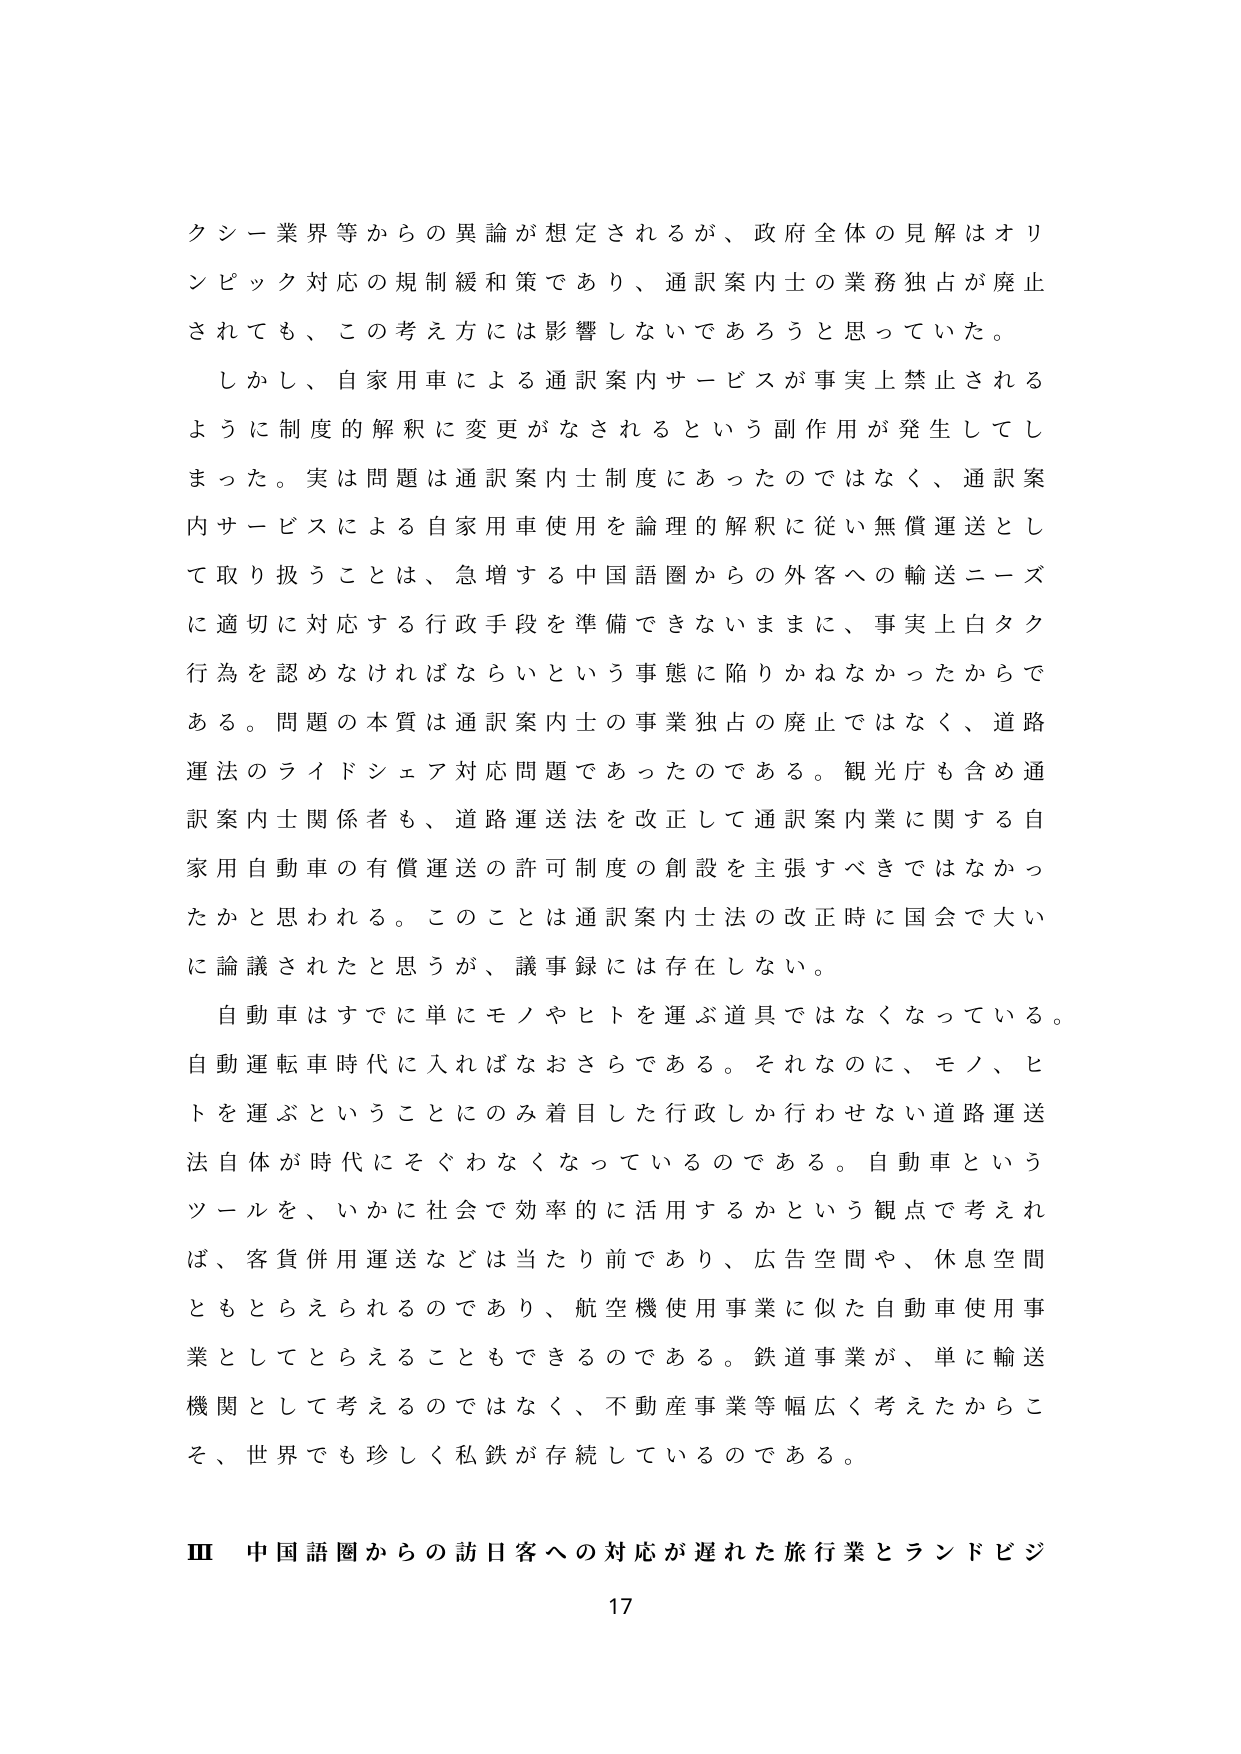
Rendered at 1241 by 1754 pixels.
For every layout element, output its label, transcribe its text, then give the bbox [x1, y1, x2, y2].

text しかし、自家用車による通訳案内サービスが事実上禁止されるように制度的解釈に変更がなされるという副作用が発生してしまった。実は問題は通訳案内士制度にあったのではなく、通訳案内サービスによる自家用車使用を論理的解釈に従い無償運送として取り扱うことは、急増する中国語圏からの外客への輸送ニーズに適切に対応する行政手段を準備できないままに、事実上白タク行為を認めなければならいという事態に陥りかねなかったからである。問題の本質は通訳案内士の事業独占の廃止ではなく、道路運法のライドシェア対応問題であったのである。観光庁も含め通訳案内士関係者も、道路運送法を改正して通訳案内業に関する自家用自動車の有償運送の許可制度の創設を主張すべきではなかったかと思われる。このことは通訳案内士法の改正時に国会で大いに論議されたと思うが、議事録には存在しない。 [187, 354, 1053, 989]
text 自動車はすでに単にモノやヒトを運ぶ道具ではなくなっている。自動運転車時代に入ればなおさらである。それなのに、モノ、ヒトを運ぶということにのみ着目した行政しか行わせない道路運送法自体が時代にそぐわなくなっているのである。自動車というツールを、いかに社会で効率的に活用するかという観点で考えれば、客貨併用運送などは当たり前であり、広告空間や、休息空間ともとらえられるのであり、航空機使用事業に似た自動車使用事業としてとらえることもできるのである。鉄道事業が、単に輸送機関として考えるのではなく、不動産事業等幅広く考えたからこそ、世界でも珍しく私鉄が存続しているのである。 [187, 989, 1053, 1478]
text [187, 208, 1053, 354]
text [187, 1527, 1053, 1576]
